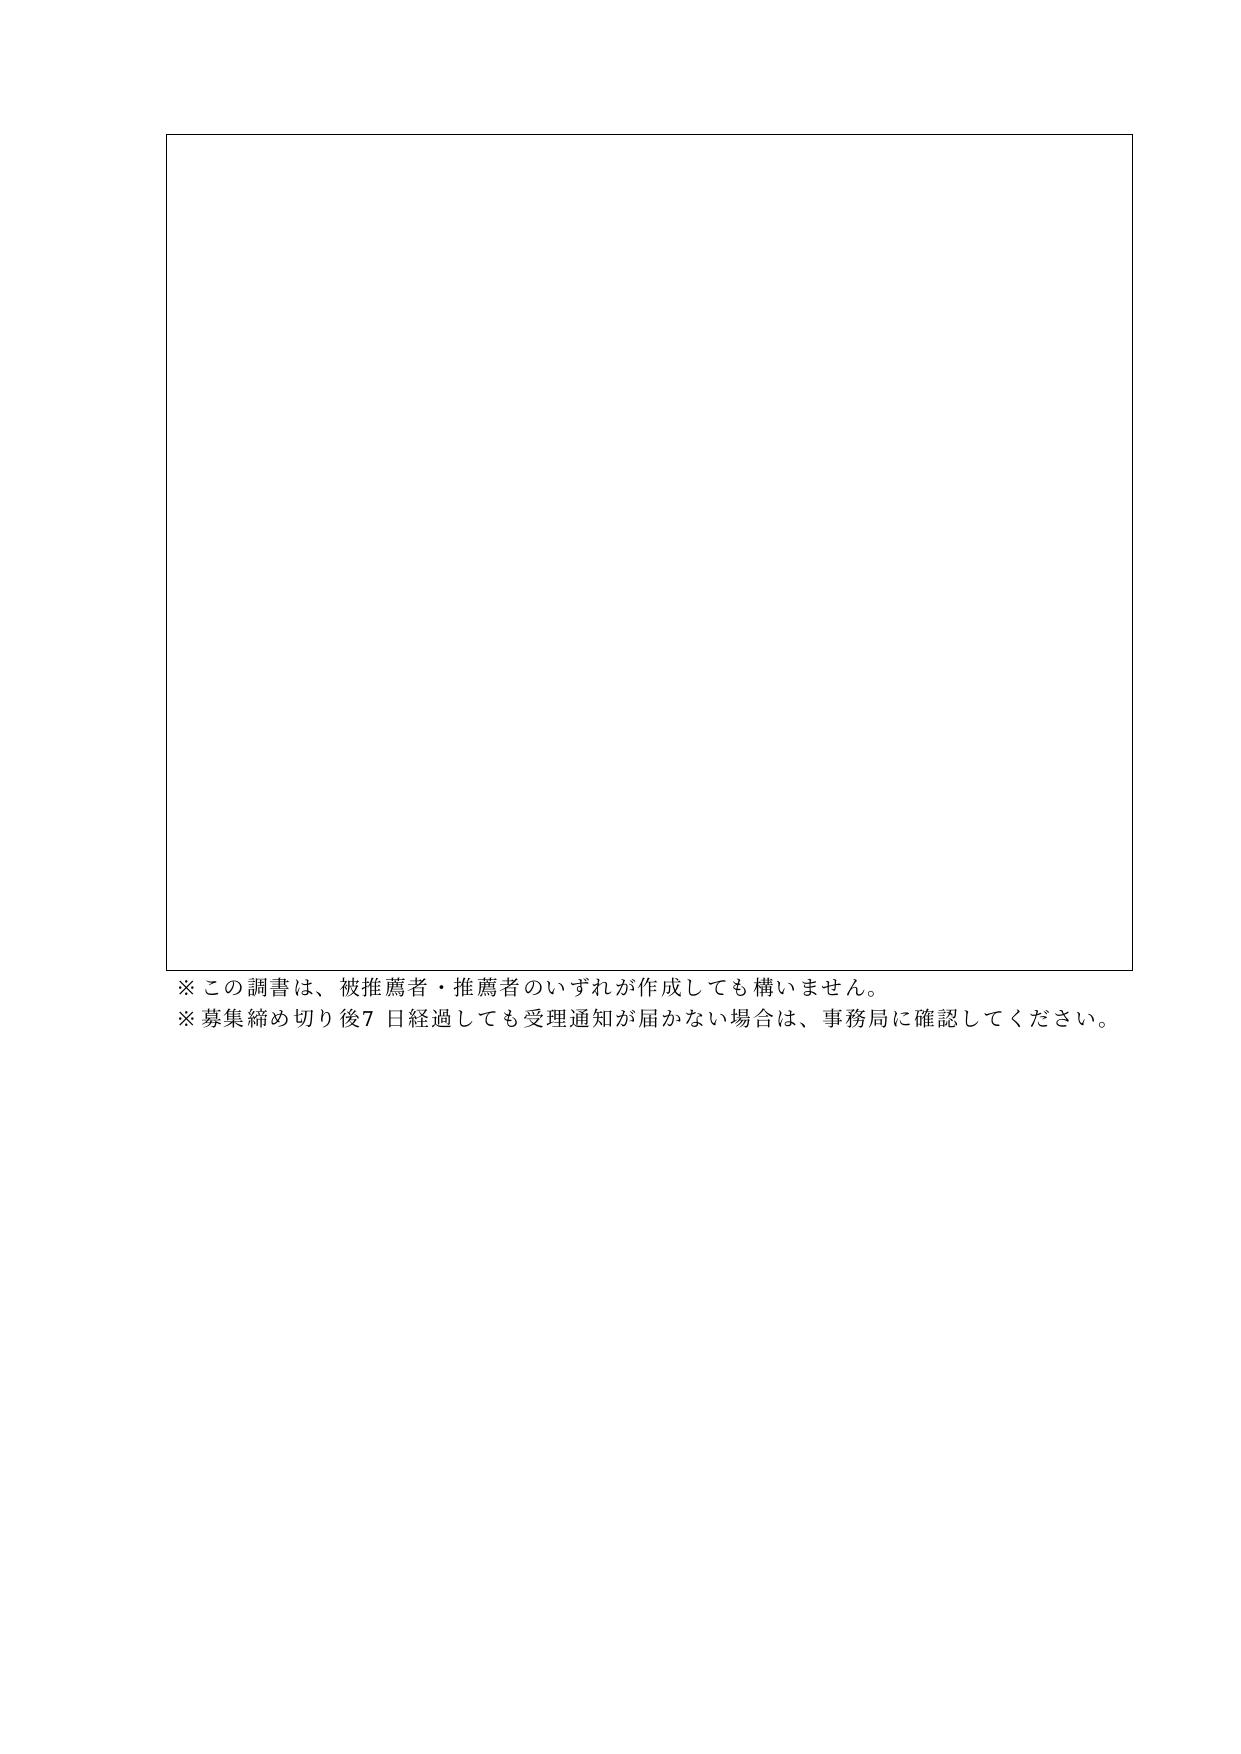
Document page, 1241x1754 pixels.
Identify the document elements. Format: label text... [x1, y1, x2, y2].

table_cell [167, 135, 1132, 970]
text ※募集締め切り後7日経過しても受理通知が届かない場合は、事務局に確認してください。 [178, 1002, 1122, 1033]
text ※この調書は、被推薦者・推薦者のいずれが作成しても構いません。 [178, 971, 1122, 1002]
